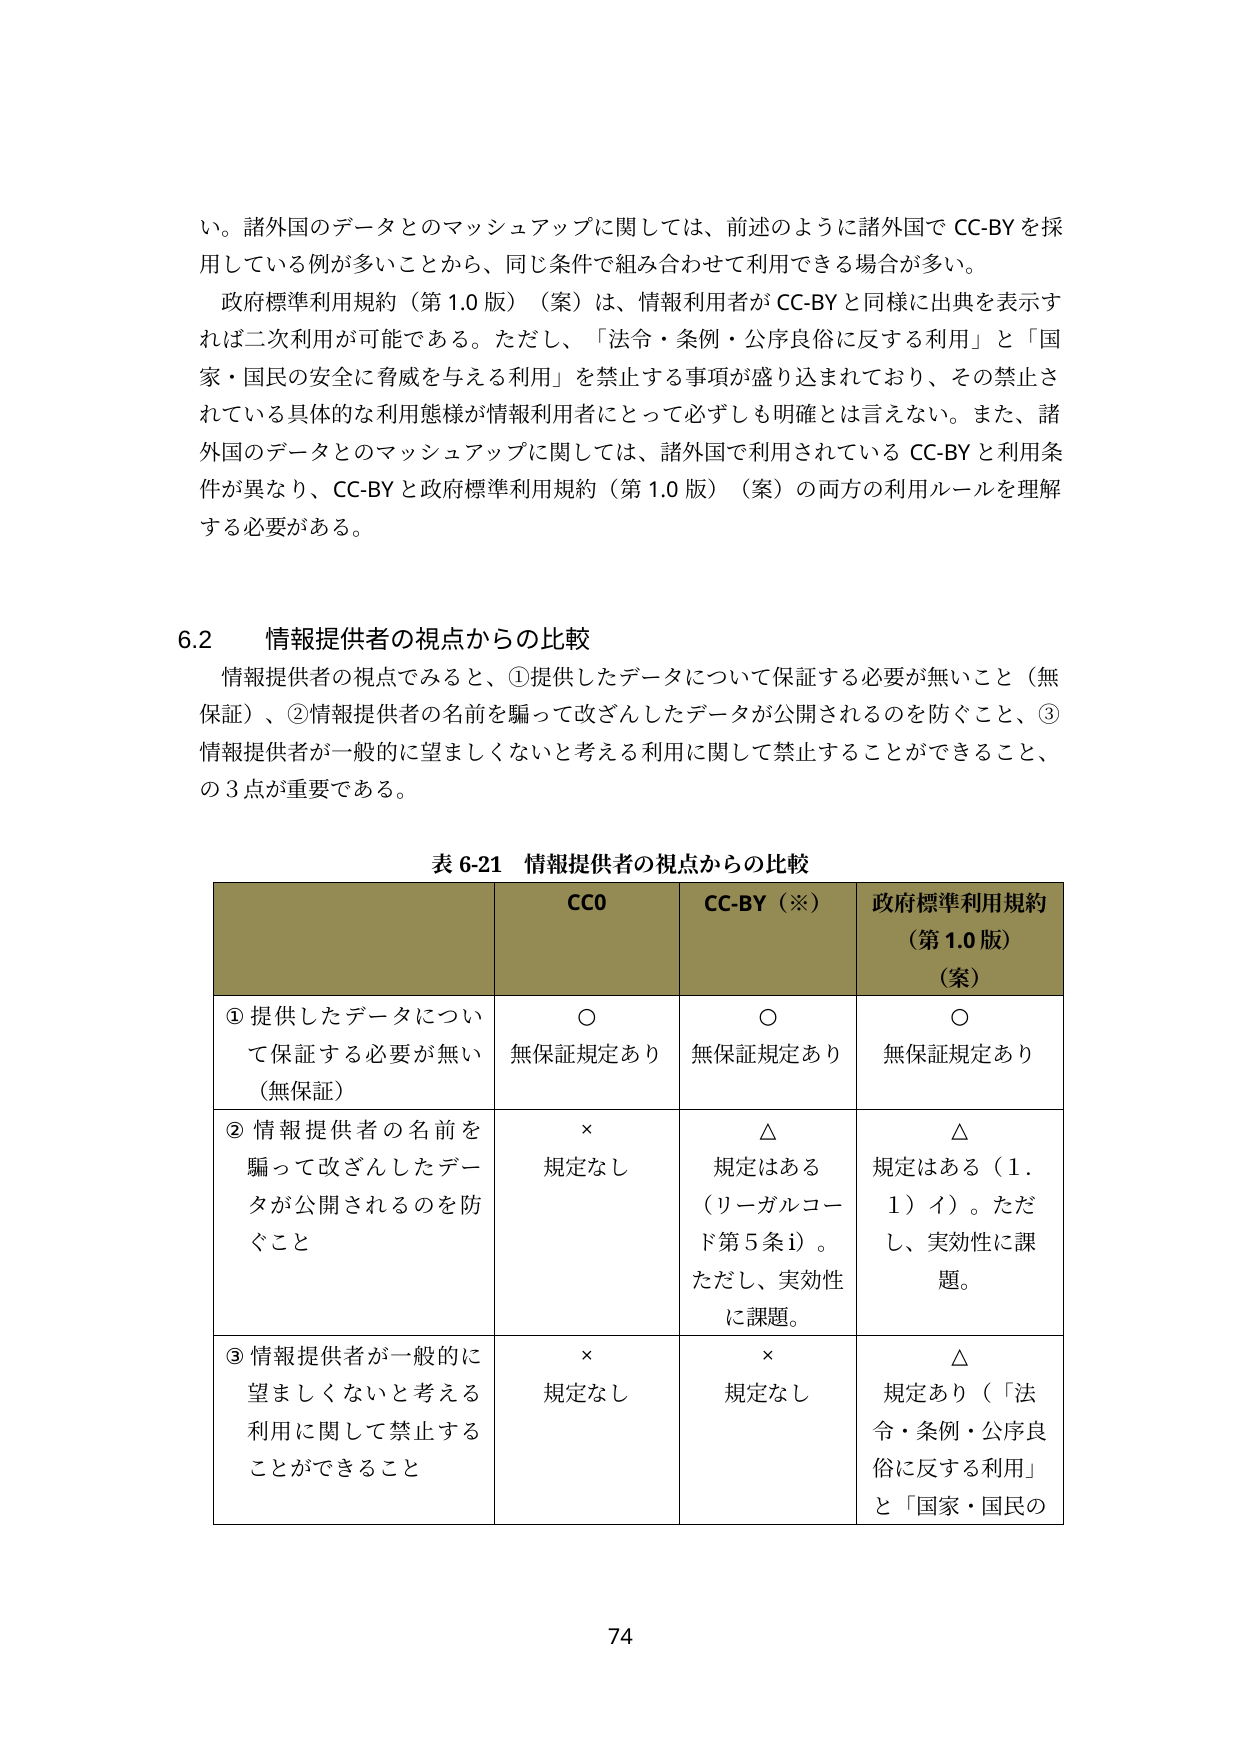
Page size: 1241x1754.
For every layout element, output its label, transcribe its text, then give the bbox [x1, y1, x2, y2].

table_cell ○ 無保証規定あり [857, 996, 1063, 1109]
table_cell ②情報提供者の名前を騙って改ざんしたデータが公開されるのを防ぐこと [214, 1110, 494, 1335]
table_cell × 規定なし [495, 1336, 679, 1523]
table_header CC-BY（※） [680, 883, 856, 995]
table_header 政府標準利用規約（第1.0版）（案） [857, 883, 1063, 995]
table_header CC0 [495, 883, 679, 995]
table_cell △ 規定はある（リーガルコード第５条i）。ただし、実効性に課題。 [680, 1110, 856, 1335]
text 情報提供者の視点でみると、①提供したデータについて保証する必要が無いこと（無保証）、②情報提供者の名前を騙って改ざんしたデータが公開されるのを防ぐこと、③情報提供者が一般的に望ましくないと考える利用に関して禁止することができること、の３点が重要である。 [199, 657, 1063, 807]
table_cell ○ 無保証規定あり [680, 996, 856, 1109]
table_cell ①提供したデータについて保証する必要が無い（無保証） [214, 996, 494, 1109]
table_cell △ 規定はある（１．１）イ）。ただし、実効性に課題。 [857, 1110, 1063, 1335]
table_cell ○ 無保証規定あり [495, 996, 679, 1109]
subtitle 情報提供者の視点からの比較 [177, 619, 1063, 657]
table_header [214, 883, 494, 995]
text 政府標準利用規約（第1.0 版）（案）は、情報利用者がCC-BYと同様に出典を表示すれば二次利用が可能である。ただし、「法令・条例・公序良俗に反する利用」と「国家・国民の安全に脅威を与える利用」を禁止する事項が盛り込まれており、その禁止されている具体的な利用態様が情報利用者にとって必ずしも明確とは言えない。また、諸外国のデータとのマッシュアップに関しては、諸外国で利用されているCC-BYと利用条件が異なり、CC-BYと政府標準利用規約（第1.0 版）（案）の両方の利用ルールを理解する必要がある。 [199, 282, 1063, 544]
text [199, 207, 1063, 282]
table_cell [857, 1336, 1063, 1523]
table_cell × 規定なし [680, 1336, 856, 1523]
table_cell × 規定なし [495, 1110, 679, 1335]
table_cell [214, 1336, 494, 1523]
